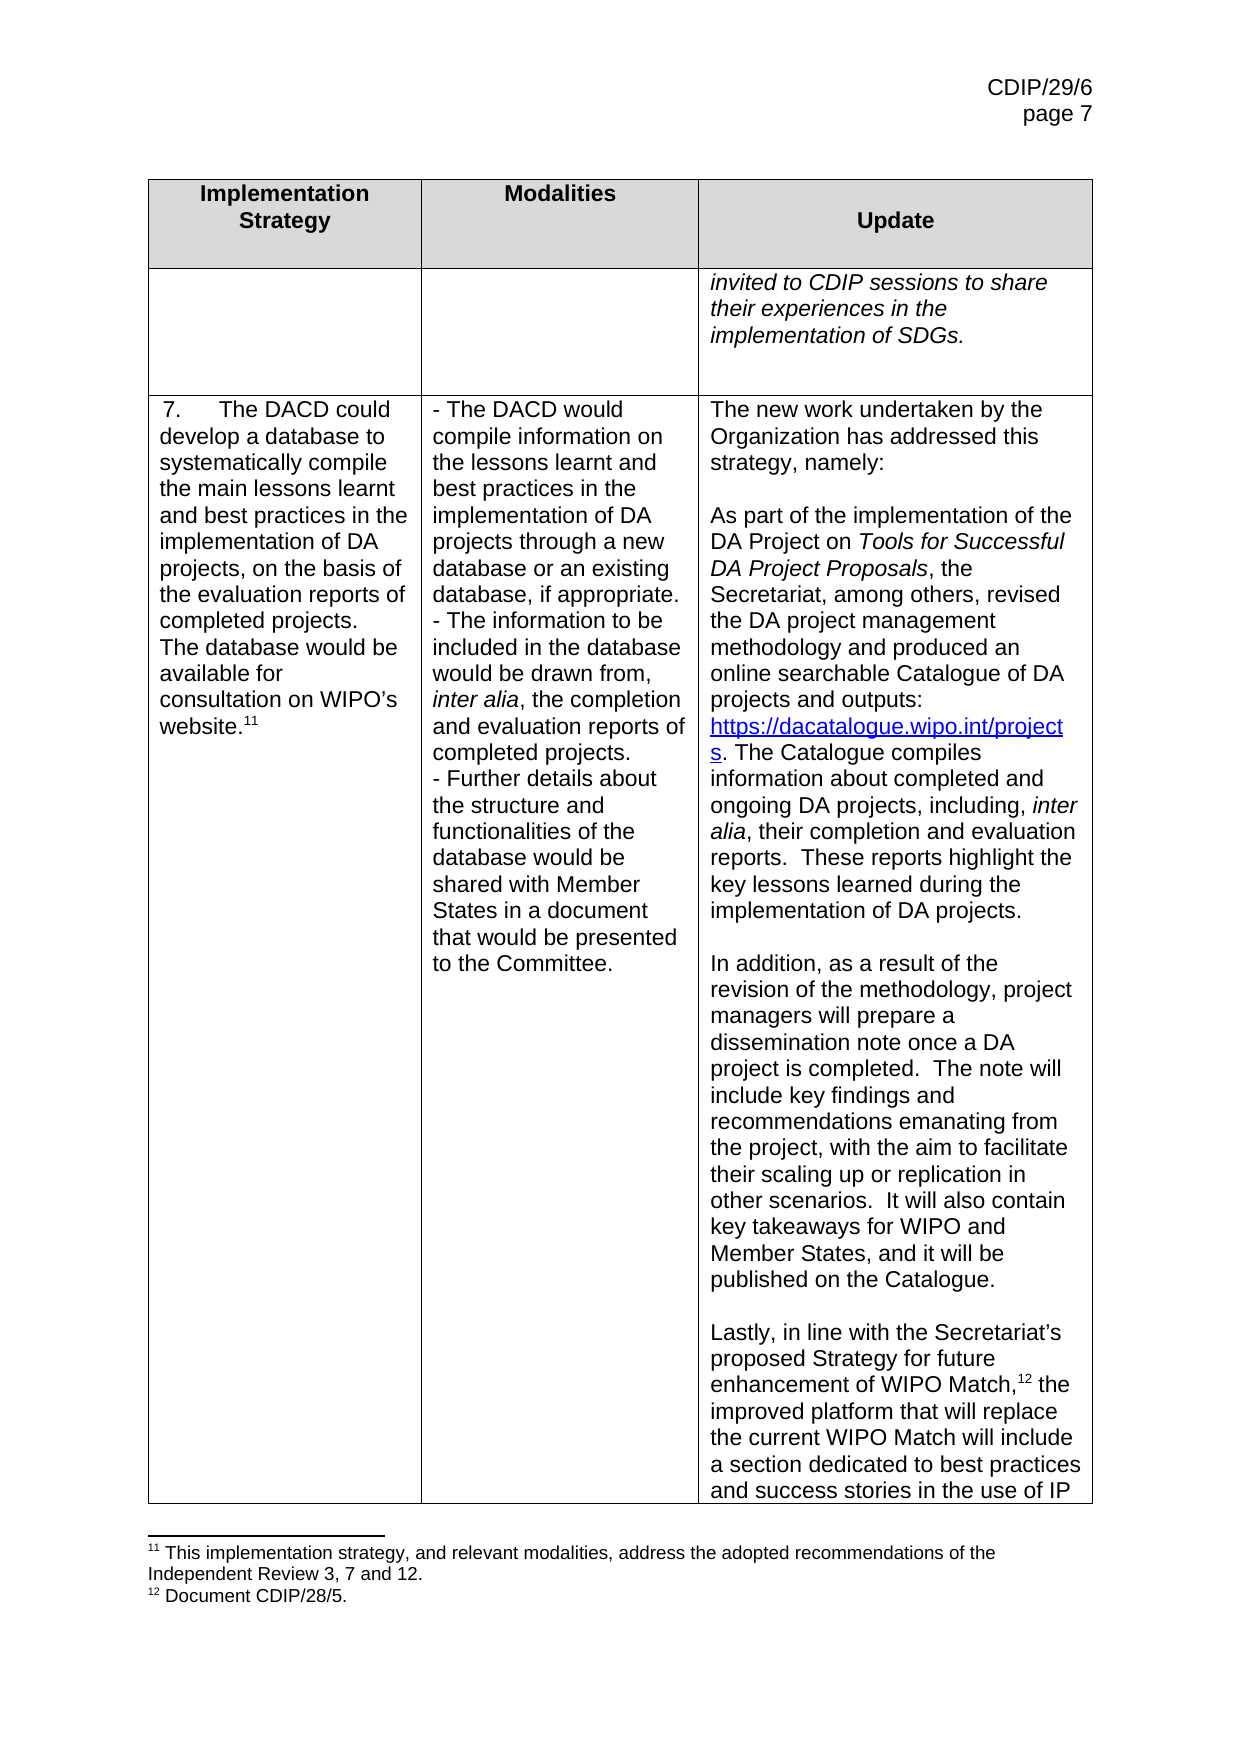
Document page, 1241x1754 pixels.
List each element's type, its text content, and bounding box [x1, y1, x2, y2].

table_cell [149, 396, 421, 1503]
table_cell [699, 269, 1092, 395]
table_header Implementation Strategy [149, 180, 421, 268]
table_header Update [699, 180, 1092, 268]
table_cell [699, 396, 1092, 1503]
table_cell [149, 269, 421, 395]
table_header Modalities [422, 180, 698, 268]
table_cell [422, 396, 698, 1503]
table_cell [422, 269, 698, 395]
